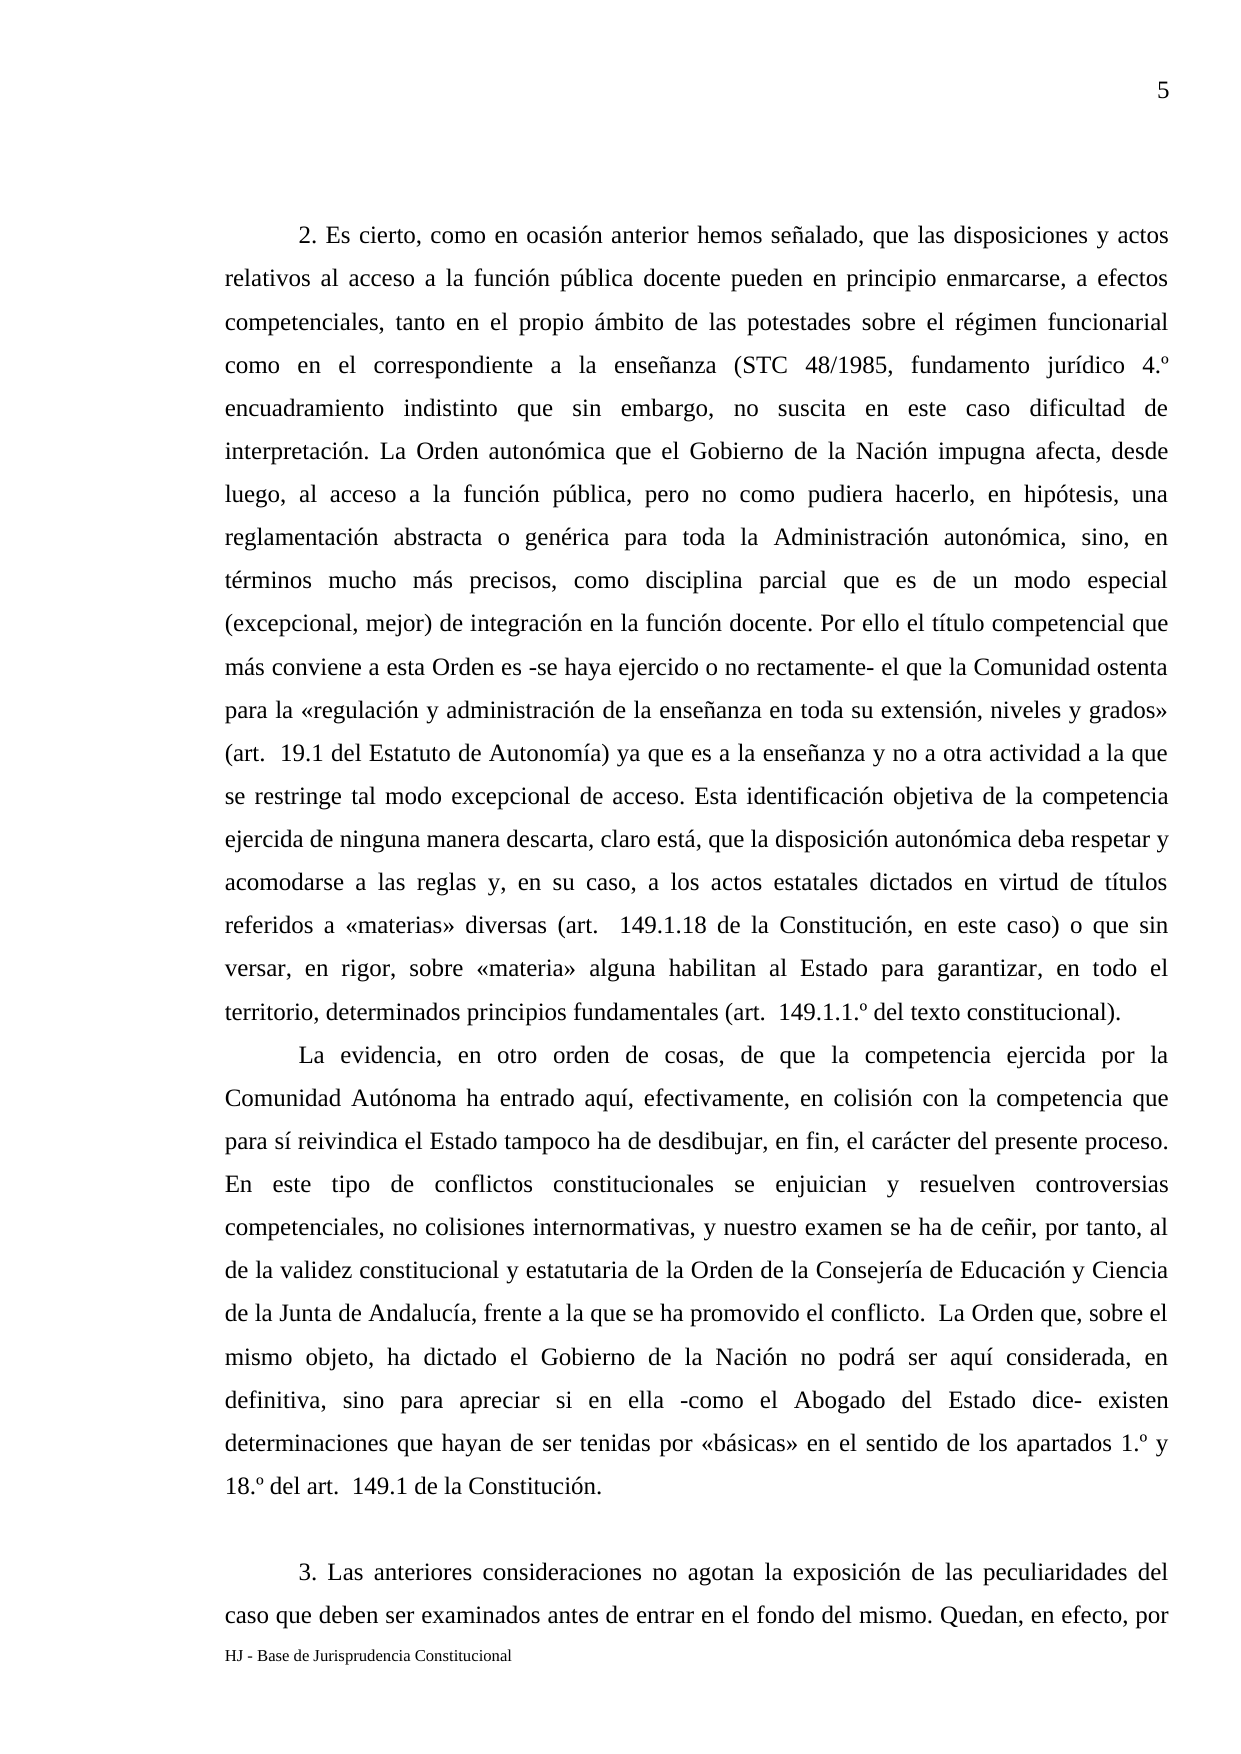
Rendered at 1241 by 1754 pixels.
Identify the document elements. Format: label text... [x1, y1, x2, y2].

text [224, 1557, 1169, 1629]
text La evidencia, en otro orden de cosas, de que la competencia ejercida por la Comunidad Autónoma ha entrado aquí, efectivamente, en colisión con la competencia que para sí reivindica el Estado tampoco ha de desdibujar, en fin, el carácter del presente proceso. En este tipo de conflictos constitucionales se enjuician y resuelven controversias competenciales, no colisiones internormativas, y nuestro examen se ha de ceñir, por tanto, al de la validez constitucional y estatutaria de la Orden de la Consejería de Educación y Ciencia de la Junta de Andalucía, frente a la que se ha promovido el conflicto. La Orden que, sobre el mismo objeto, ha dictado el Gobierno de la Nación no podrá ser aquí considerada, en definitiva, sino para apreciar si en ella -como el Abogado del Estado dice- existen determinaciones que hayan de ser tenidas por «básicas» en el sentido de los apartados 1.º y 18.º del art. 149.1 de la Constitución. [224, 1040, 1169, 1500]
text 2. Es cierto, como en ocasión anterior hemos señalado, que las disposiciones y actos relativos al acceso a la función pública docente pueden en principio enmarcarse, a efectos competenciales, tanto en el propio ámbito de las potestades sobre el régimen funcionarial como en el correspondiente a la enseñanza (STC 48/1985, fundamento jurídico 4.º encuadramiento indistinto que sin embargo, no suscita en este caso dificultad de interpretación. La Orden autonómica que el Gobierno de la Nación impugna afecta, desde luego, al acceso a la función pública, pero no como pudiera hacerlo, en hipótesis, una reglamentación abstracta o genérica para toda la Administración autonómica, sino, en términos mucho más precisos, como disciplina parcial que es de un modo especial (excepcional, mejor) de integración en la función docente. Por ello el título competencial que más conviene a esta Orden es -se haya ejercido o no rectamente- el que la Comunidad ostenta para la «regulación y administración de la enseñanza en toda su extensión, niveles y grados» (art. 19.1 del Estatuto de Autonomía) ya que es a la enseñanza y no a otra actividad a la que se restringe tal modo excepcional de acceso. Esta identificación objetiva de la competencia ejercida de ninguna manera descarta, claro está, que la disposición autonómica deba respetar y acomodarse a las reglas y, en su caso, a los actos estatales dictados en virtud de títulos referidos a «materias» diversas (art. 149.1.18 de la Constitución, en este caso) o que sin versar, en rigor, sobre «materia» alguna habilitan al Estado para garantizar, en todo el territorio, determinados principios fundamentales (art. 149.1.1.º del texto constitucional). [224, 220, 1169, 1025]
